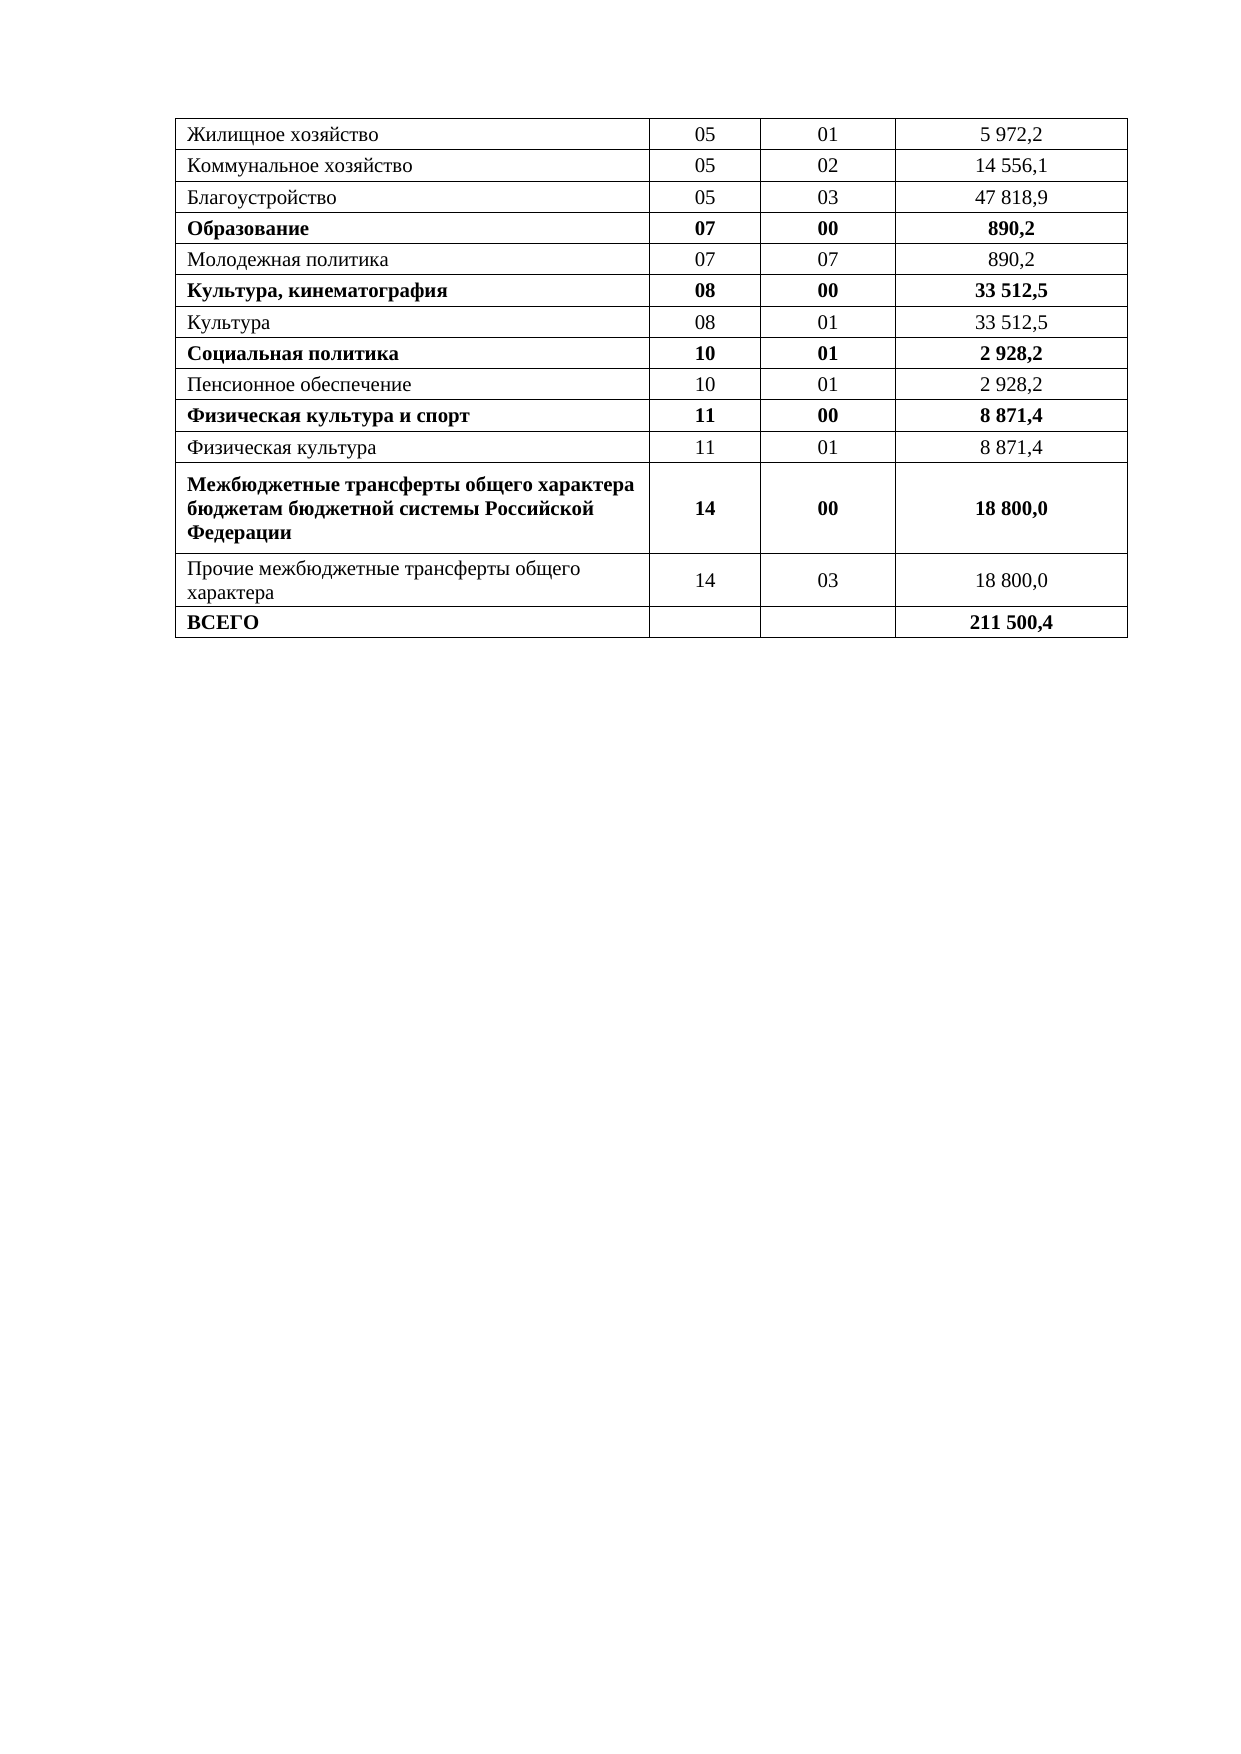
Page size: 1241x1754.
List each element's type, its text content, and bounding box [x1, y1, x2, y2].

table_cell 14 556,1 [896, 150, 1127, 181]
table_cell Физическая культура и спорт [176, 400, 649, 431]
table_cell 02 [761, 150, 895, 181]
table_cell 18 800,0 [896, 463, 1127, 552]
table_cell 14 [650, 463, 760, 552]
table_cell 05 [650, 119, 760, 149]
table_cell 01 [761, 432, 895, 462]
table_cell 00 [761, 213, 895, 243]
table_cell 07 [650, 244, 760, 274]
table_cell Физическая культура [176, 432, 649, 462]
table_cell 07 [761, 244, 895, 274]
table_cell 11 [650, 400, 760, 431]
table_cell 33 512,5 [896, 275, 1127, 306]
table_cell Социальная политика [176, 338, 649, 368]
table_cell 00 [761, 400, 895, 431]
table_cell 01 [761, 307, 895, 337]
table_cell 14 [650, 554, 760, 606]
table_cell Образование [176, 213, 649, 243]
table_cell 2 928,2 [896, 369, 1127, 399]
table_cell 01 [761, 338, 895, 368]
table_cell ВСЕГО [176, 607, 649, 637]
table_cell 01 [761, 369, 895, 399]
table_cell Пенсионное обеспечение [176, 369, 649, 399]
table_cell [650, 607, 760, 637]
table_cell Культура, кинематография [176, 275, 649, 306]
table_cell Коммунальное хозяйство [176, 150, 649, 181]
table_cell 01 [761, 119, 895, 149]
table_cell 10 [650, 338, 760, 368]
table_cell 11 [650, 432, 760, 462]
table_cell Молодежная политика [176, 244, 649, 274]
table_cell 211 500,4 [896, 607, 1127, 637]
table_cell 03 [761, 182, 895, 212]
table_cell 2 928,2 [896, 338, 1127, 368]
table_cell 8 871,4 [896, 400, 1127, 431]
table_cell 33 512,5 [896, 307, 1127, 337]
table_cell 08 [650, 275, 760, 306]
table_cell 890,2 [896, 244, 1127, 274]
table_cell Культура [176, 307, 649, 337]
table_cell Жилищное хозяйство [176, 119, 649, 149]
table_cell 07 [650, 213, 760, 243]
table_cell 05 [650, 182, 760, 212]
table_cell 08 [650, 307, 760, 337]
table_cell 890,2 [896, 213, 1127, 243]
table_cell 10 [650, 369, 760, 399]
table_cell 05 [650, 150, 760, 181]
table_cell 47 818,9 [896, 182, 1127, 212]
table_cell 18 800,0 [896, 554, 1127, 606]
table_cell Прочие межбюджетные трансферты общего характера [176, 554, 649, 606]
table_cell 00 [761, 275, 895, 306]
table_cell Межбюджетные трансферты общего характера бюджетам бюджетной системы Российской Федерации [176, 463, 649, 552]
table_cell [761, 607, 895, 637]
table_cell 8 871,4 [896, 432, 1127, 462]
table_cell 00 [761, 463, 895, 552]
table_cell Благоустройство [176, 182, 649, 212]
table_cell 5 972,2 [896, 119, 1127, 149]
table_cell 03 [761, 554, 895, 606]
